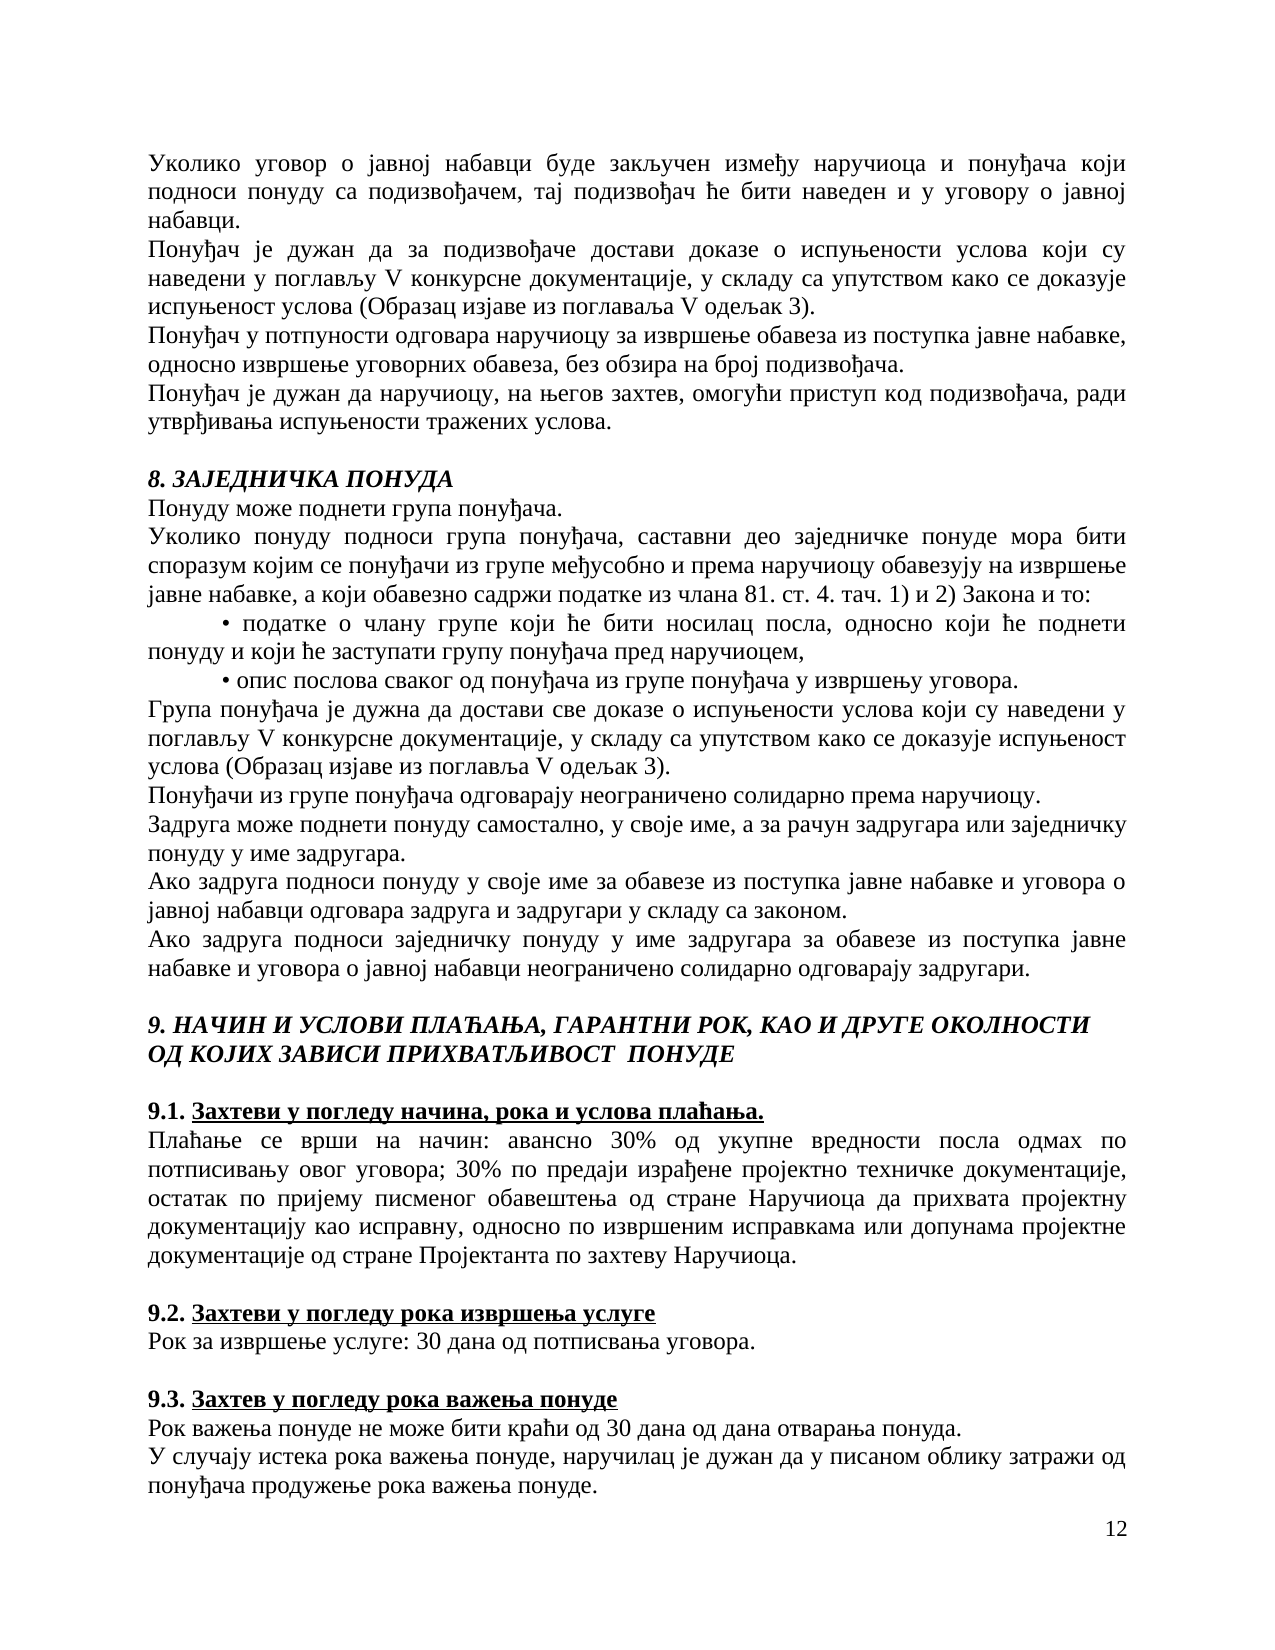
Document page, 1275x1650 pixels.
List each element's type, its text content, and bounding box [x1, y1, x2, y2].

text Уколико уговор о јавној набавци буде закључен између наручиоца и понуђача који подноси понуду са подизвођачем, тај подизвођач ће бити наведен и у уговору о јавној набавци. [148, 148, 1127, 234]
text Група понуђача је дужна да достави све доказе о испуњености услова који су наведени у поглављу V конкурсне документације, у складу са упутством како се доказује испуњеност услова (Образац изјаве из поглавља V одељак 3). [148, 694, 1127, 780]
text Понуду може поднети група понуђача. [148, 493, 1127, 521]
text Понуђач у потпуности одговара наручиоцу за извршење обавеза из поступка јавне набавке, односно извршење уговорних обавеза, без обзира на број подизвођача. [148, 320, 1127, 378]
text Задруга може поднети понуду самостално, у своје име, а за рачун задругара или заједничку понуду у име задругара. [148, 809, 1127, 866]
text 9.1. Захтеви у погледу начина, рока и услова плаћања. [148, 1096, 1127, 1125]
text Плаћање се врши на начин: авансно 30% од укупне вредности посла одмах по потписивању овог уговора; 30% по предаји израђене пројектно техничке документације, остатак по пријему писменог обавештења од стране Наручиоца да прихвата пројектну документацију као исправну, односно по извршеним исправкама или допунама пројектне документације од стране Пројектанта по захтеву Наручиоца. [148, 1125, 1127, 1269]
text Ако задруга подноси заједничку понуду у име задругара за обавезе из поступка јавне набавке и уговора о јавној набавци неограничено солидарно одговарају задругари. [148, 924, 1127, 981]
text 9.3. Захтев у погледу рока важења понуде [148, 1384, 1127, 1413]
text Понуђачи из групе понуђача одговарају неограничено солидарно према наручиоцу. [148, 780, 1127, 809]
text • податке о члану групе који ће бити носилац посла, односно који ће поднети понуду и који ће заступати групу понуђача пред наручиоцем, [148, 608, 1127, 665]
text Рок за извршење услуге: 30 дана од потписвања уговора. [148, 1326, 1127, 1355]
text Понуђач је дужан да за подизвођаче достави доказе о испуњености услова који су наведени у поглављу V конкурсне документације, у складу са упутством како се доказује испуњеност услова (Образац изјаве из поглаваља V одељак 3). [148, 234, 1127, 320]
text Ако задруга подноси понуду у своје име за обавезе из поступка јавне набавке и уговора о јавној набавци одговара задруга и задругари у складу са законом. [148, 866, 1127, 924]
text • опис послова сваког од понуђача из групе понуђача у извршењу уговора. [148, 665, 1127, 694]
text 8. ЗАЈЕДНИЧКА ПОНУДА [148, 464, 1127, 493]
text 9. НАЧИН И УСЛОВИ ПЛАЋАЊА, ГАРАНТНИ РОК, КАО И ДРУГЕ ОКОЛНОСТИ ОД КОЈИХ ЗАВИСИ ПРИХВАТЉИВОСТ ПОНУДЕ [148, 1010, 1127, 1068]
text У случају истека рока важења понуде, наручилац је дужан да у писаном облику затражи од понуђача продужење рока важења понуде. [148, 1441, 1127, 1499]
text Рок важења понуде не може бити краћи од 30 дана од дана отварања понуда. [148, 1413, 1127, 1441]
text 9.2. Захтеви у погледу рока извршења услуге [148, 1298, 1127, 1326]
text Уколико понуду подноси група понуђача, саставни део заједничке понуде мора бити споразум којим се понуђачи из групе међусобно и према наручиоцу обавезују на извршење јавне набавке, а који обавезно садржи податке из члана 81. ст. 4. тач. 1) и 2) Закона и то: [148, 521, 1127, 608]
text Понуђач је дужан да наручиоцу, на његов захтев, омогући приступ код подизвођача, ради утврђивања испуњености тражених услова. [148, 378, 1127, 435]
